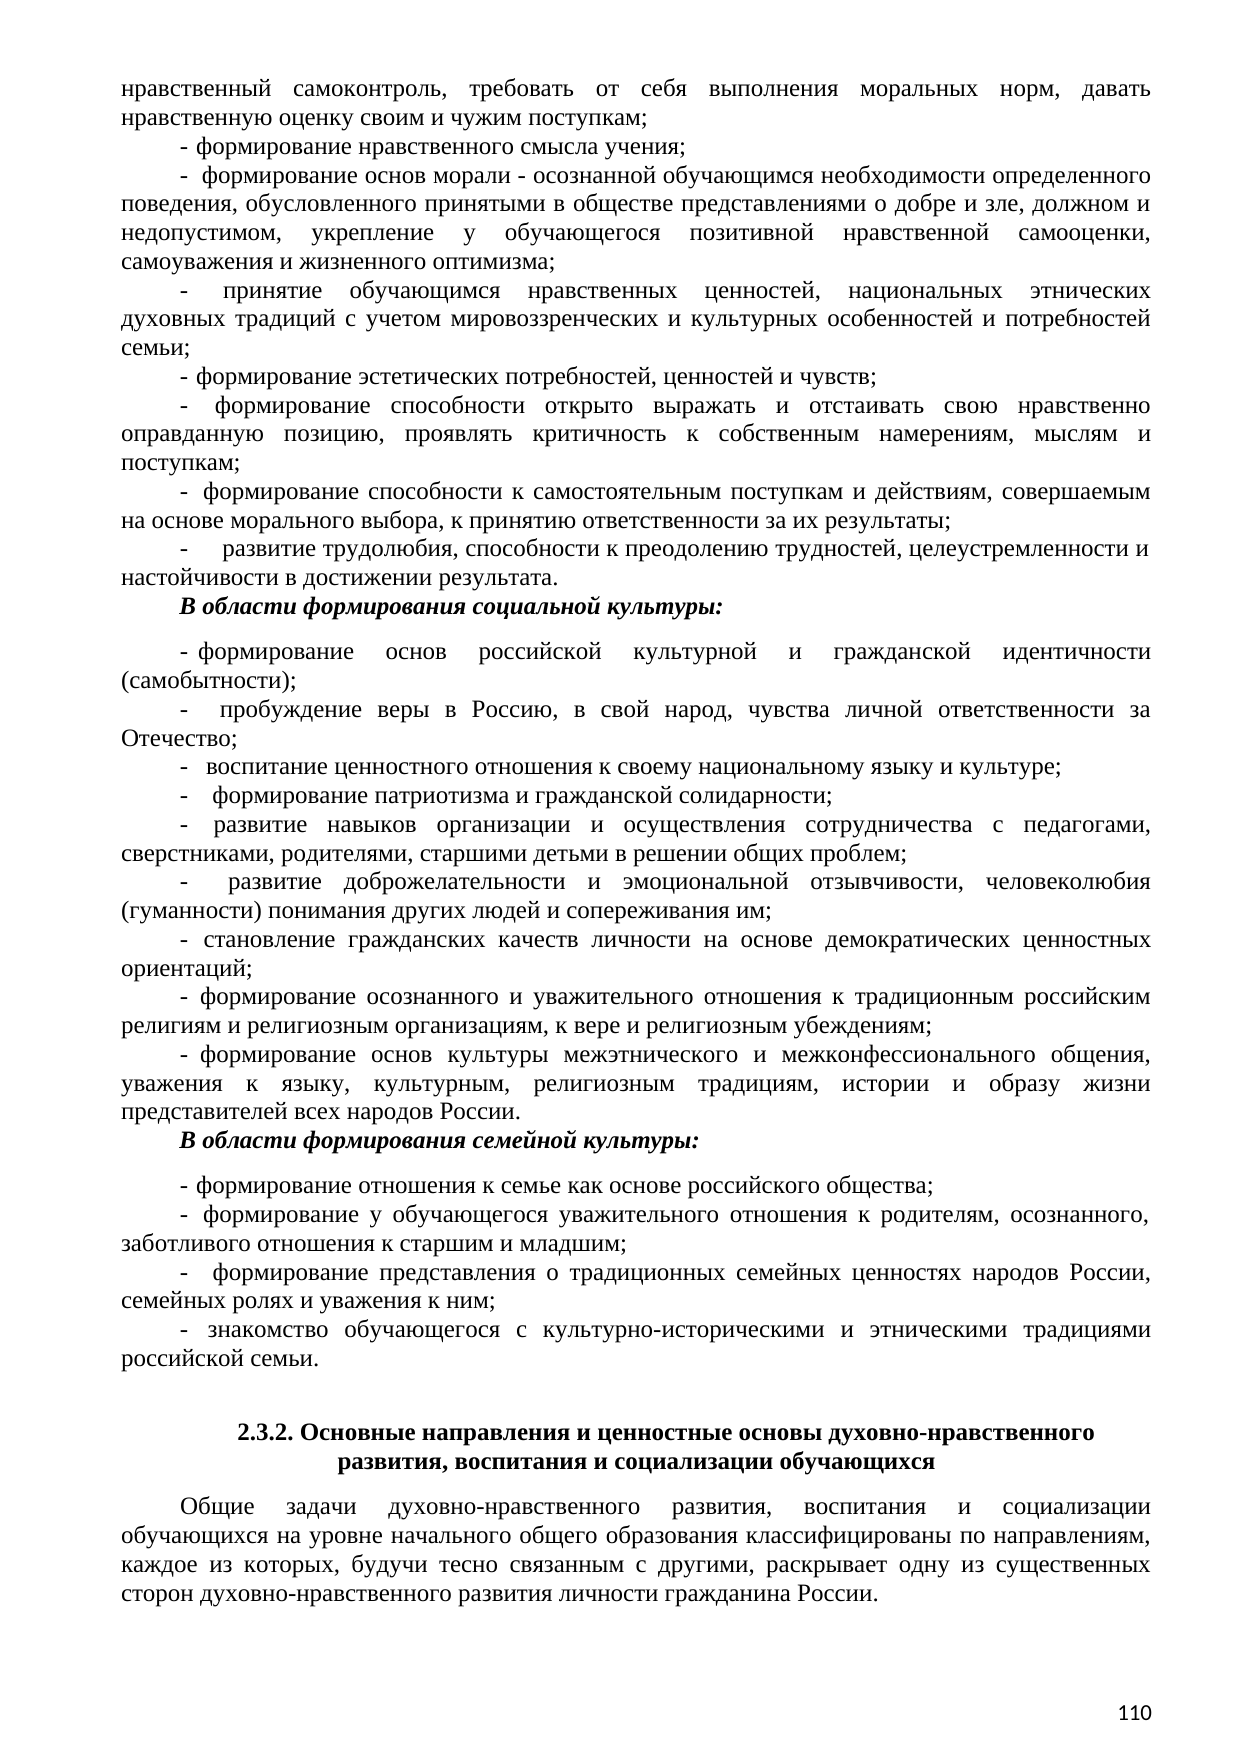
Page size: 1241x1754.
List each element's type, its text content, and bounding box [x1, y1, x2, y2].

text В области формирования социальной культуры: [179, 591, 1152, 620]
list формирование основ культуры межэтнического и межконфессионального общения, уважения к языку, культурным, религиозным традициям, истории и образу жизни представителей всех народов России. [121, 1039, 1152, 1125]
list развитие навыков организации и осуществления сотрудничества с педагогами, сверстниками, родителями, старшими детьми в решении общих проблем; [121, 809, 1152, 866]
text В области формирования семейной культуры: [179, 1125, 1152, 1154]
list становление гражданских качеств личности на основе демократических ценностных ориентаций; [121, 924, 1152, 981]
list принятие обучающимся нравственных ценностей, национальных этнических духовных традиций с учетом мировоззренческих и культурных особенностей и потребностей семьи; [121, 275, 1152, 361]
list формирование осознанного и уважительного отношения к традиционным российским религиям и религиозным организациям, к вере и религиозным убеждениям; [121, 981, 1152, 1039]
list формирование основ морали - осознанной обучающимся необходимости определенного поведения, обусловленного принятыми в обществе представлениями о добре и зле, должном и недопустимом, укрепление у обучающегося позитивной нравственной самооценки, самоуважения и жизненного оптимизма; [121, 160, 1152, 275]
list пробуждение веры в Россию, в свой народ, чувства личной ответственности за Отечество; [121, 694, 1152, 751]
list воспитание ценностного отношения к своему национальному языку и культуре; [121, 751, 1152, 780]
text Общие задачи духовно-нравственного развития, воспитания и социализации обучающихся на уровне начального общего образования классифицированы по направлениям, каждое из которых, будучи тесно связанным с другими, раскрывает одну из существенных сторон духовно-нравственного развития личности гражданина России. [121, 1491, 1152, 1606]
list формирование основ российской культурной и гражданской идентичности (самобытности); [121, 636, 1152, 694]
list формирование способности к самостоятельным поступкам и действиям, совершаемым на основе морального выбора, к принятию ответственности за их результаты; [121, 476, 1152, 533]
list формирование нравственного смысла учения; [179, 131, 1152, 160]
list знакомство обучающегося с культурно-историческими и этническими традициями российской семьи. [121, 1314, 1152, 1372]
list развитие трудолюбия, способности к преодолению трудностей, целеустремленности и настойчивости в достижении результата. [121, 533, 1150, 591]
list формирование у обучающегося уважительного отношения к родителям, осознанного, заботливого отношения к старшим и младшим; [121, 1199, 1150, 1257]
list формирование отношения к семье как основе российского общества; [179, 1171, 1152, 1199]
list формирование эстетических потребностей, ценностей и чувств; [179, 361, 1152, 390]
list формирование патриотизма и гражданской солидарности; [121, 780, 1152, 809]
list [121, 73, 1152, 131]
list формирование способности открыто выражать и отстаивать свою нравственно оправданную позицию, проявлять критичность к собственным намерениям, мыслям и поступкам; [121, 390, 1152, 476]
list развитие доброжелательности и эмоциональной отзывчивости, человеколюбия (гуманности) понимания других людей и сопереживания им; [121, 866, 1152, 924]
list формирование представления о традиционных семейных ценностях народов России, семейных ролях и уважения к ним; [121, 1257, 1152, 1314]
text 2.3.2. Основные направления и ценностные основы духовно-нравственного развития, воспитания и социализации обучающихся [121, 1417, 1152, 1475]
